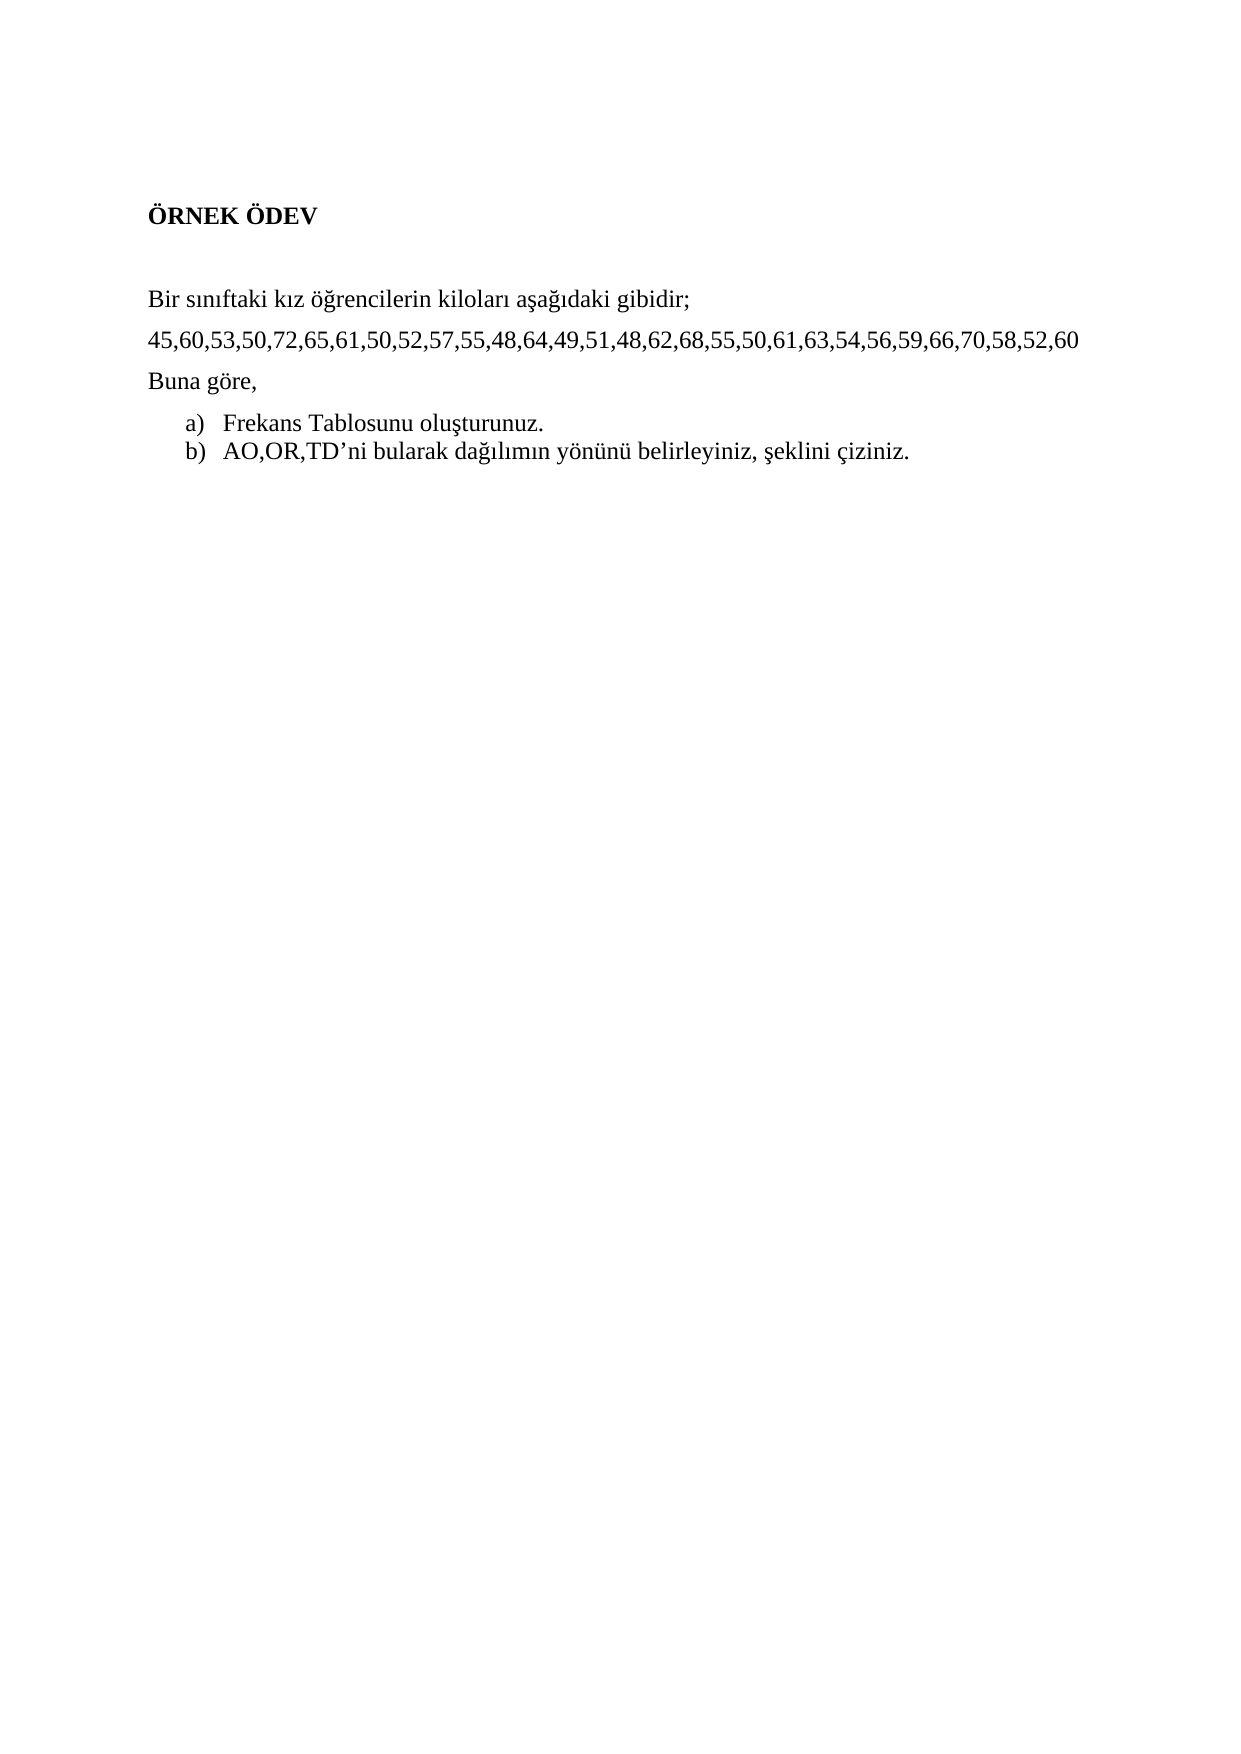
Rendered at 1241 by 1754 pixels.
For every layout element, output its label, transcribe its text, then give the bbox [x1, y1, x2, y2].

list Frekans Tablosunu oluşturunuz. [185, 408, 1093, 436]
text ÖRNEK ÖDEV [148, 201, 1093, 230]
text 45,60,53,50,72,65,61,50,52,57,55,48,64,49,51,48,62,68,55,50,61,63,54,56,59,66,70,58,52,60 [148, 325, 1093, 354]
text Buna göre, [148, 366, 1093, 395]
list AO,OR,TD’ni bularak dağılımın yönünü belirleyiniz, şeklini çiziniz. [185, 436, 1093, 465]
text Bir sınıftaki kız öğrencilerin kiloları aşağıdaki gibidir; [148, 284, 1093, 313]
